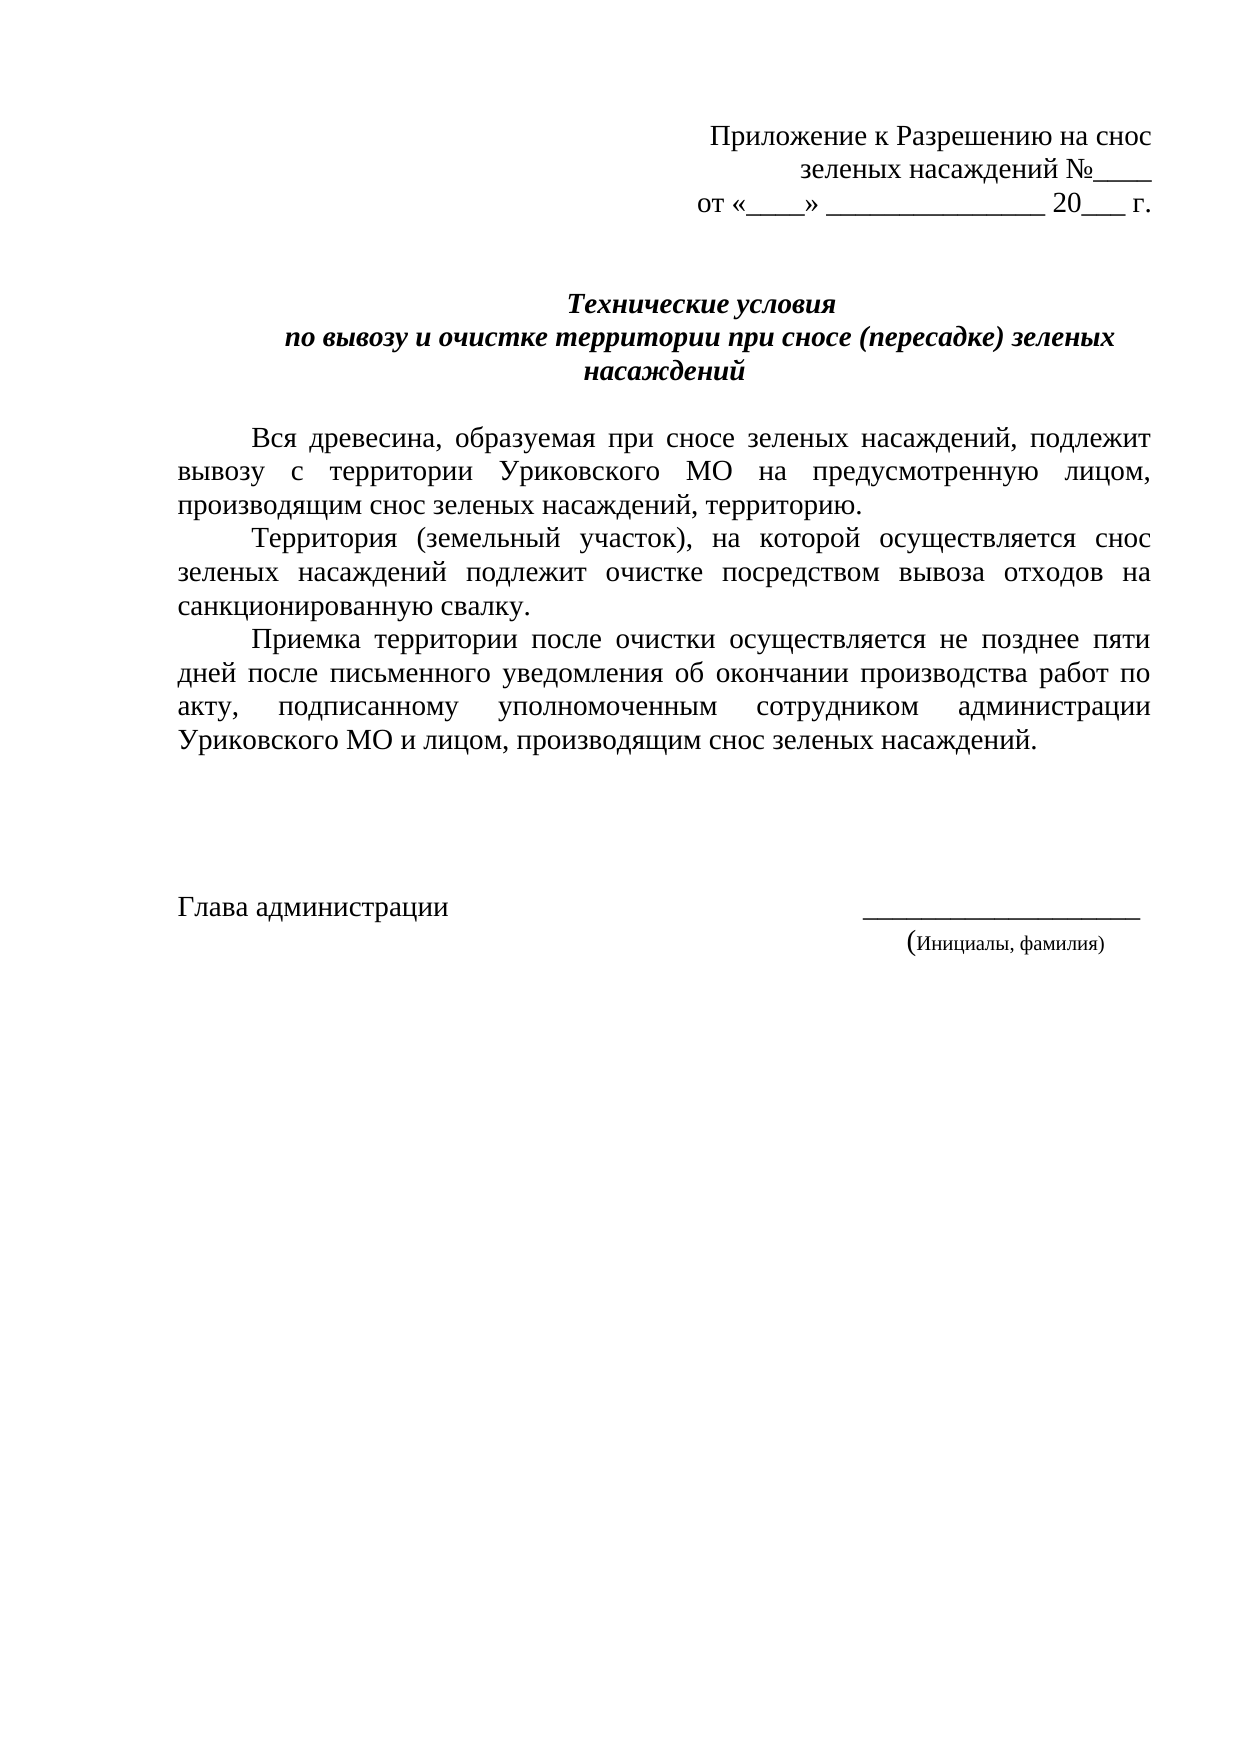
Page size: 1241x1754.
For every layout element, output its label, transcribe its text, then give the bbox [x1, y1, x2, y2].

text Вся древесина, образуемая при сносе зеленых насаждений, подлежит вывозу с территории Уриковского МО на предусмотренную лицом, производящим снос зеленых насаждений, территорию. [177, 420, 1152, 521]
text (Инициалы, фамилия) [177, 923, 1152, 957]
text Приемка территории после очистки осуществляется не позднее пяти дней после письменного уведомления об окончании производства работ по акту, подписанному уполномоченным сотрудником администрации Уриковского МО и лицом, производящим снос зеленых насаждений. [177, 621, 1152, 755]
text зеленых насаждений №____ [177, 152, 1152, 185]
text Глава администрации ___________________ [177, 889, 1152, 923]
text от «____» _______________ 20___ г. [177, 185, 1152, 219]
text Территория (земельный участок), на которой осуществляется снос зеленых насаждений подлежит очистке посредством вывоза отходов на санкционированную свалку. [177, 521, 1152, 621]
text Технические условия [177, 286, 1152, 319]
text Приложение к Разрешению на снос [177, 118, 1152, 152]
text по вывозу и очистке территории при сносе (пересадке) зеленых насаждений [177, 319, 1152, 386]
